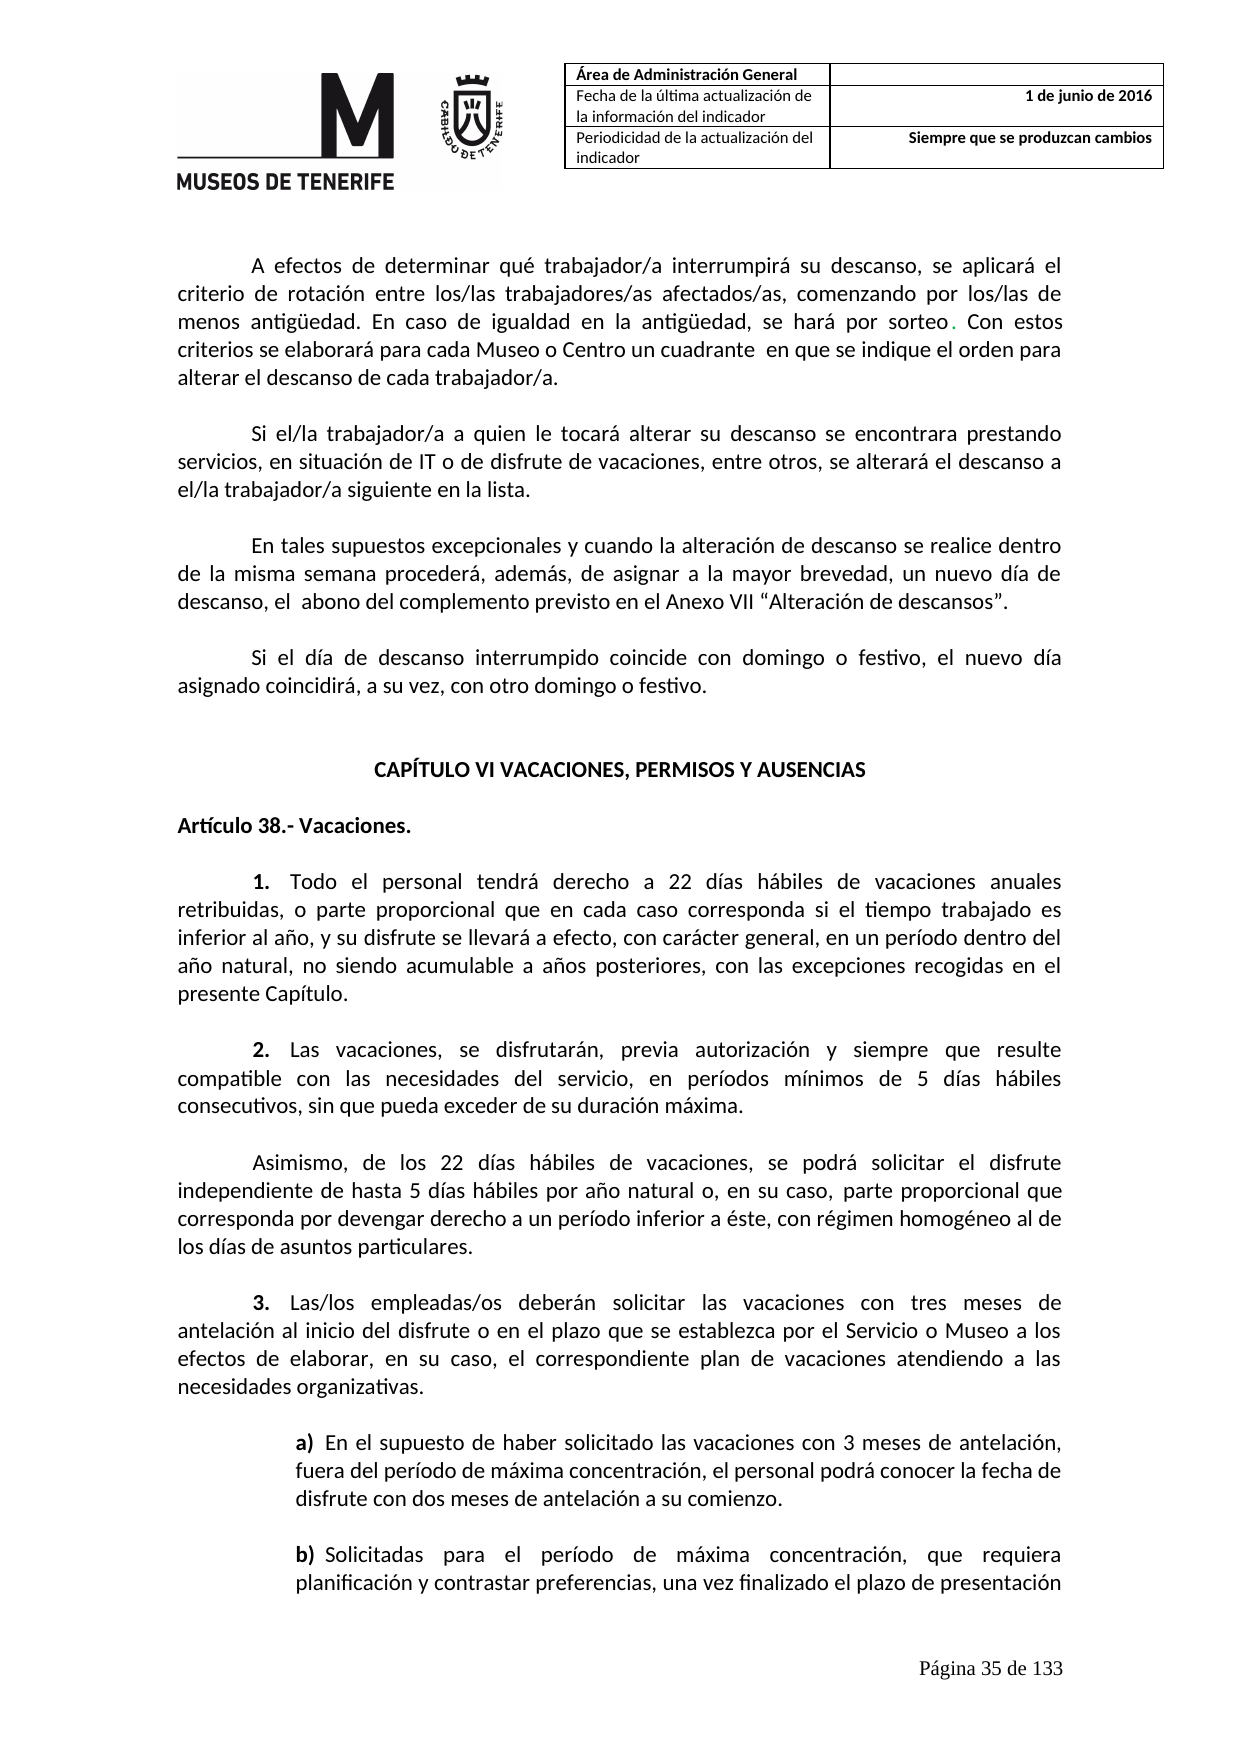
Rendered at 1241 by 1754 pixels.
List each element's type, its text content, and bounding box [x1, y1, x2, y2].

subtitle Artículo 38.- Vacaciones. [177, 811, 1063, 839]
text A efectos de determinar qué trabajador/a interrumpirá su descanso, se aplicará el criterio de rotación entre los/las trabajadores/as afectados/as, comenzando por los/las de menos antigüedad. En caso de igualdad en la antigüedad, se hará por sorteo. Con estos criterios se elaborará para cada Museo o Centro un cuadrante en que se indique el orden para alterar el descanso de cada trabajador/a. [177, 251, 1063, 391]
list En el supuesto de haber solicitado las vacaciones con 3 meses de antelación, fuera del período de máxima concentración, el personal podrá conocer la fecha de disfrute con dos meses de antelación a su comienzo. [295, 1428, 1063, 1512]
subtitle CAPÍTULO VI VACACIONES, PERMISOS Y AUSENCIAS [177, 755, 1063, 783]
text Si el día de descanso interrumpido coincide con domingo o festivo, el nuevo día asignado coincidirá, a su vez, con otro domingo o festivo. [177, 643, 1063, 699]
text En tales supuestos excepcionales y cuando la alteración de descanso se realice dentro de la misma semana procederá, además, de asignar a la mayor brevedad, un nuevo día de descanso, el abono del complemento previsto en el Anexo VII “Alteración de descansos”. [177, 531, 1063, 615]
list Todo el personal tendrá derecho a 22 días hábiles de vacaciones anuales retribuidas, o parte proporcional que en cada caso corresponda si el tiempo trabajado es inferior al año, y su disfrute se llevará a efecto, con carácter general, en un período dentro del año natural, no siendo acumulable a años posteriores, con las excepciones recogidas en el presente Capítulo. [177, 867, 1063, 1008]
picture [177, 73, 503, 190]
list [295, 1540, 1063, 1596]
text Si el/la trabajador/a a quien le tocará alterar su descanso se encontrara prestando servicios, en situación de IT o de disfrute de vacaciones, entre otros, se alterará el descanso a el/la trabajador/a siguiente en la lista. [177, 419, 1063, 503]
list Las vacaciones, se disfrutarán, previa autorización y siempre que resulte compatible con las necesidades del servicio, en períodos mínimos de 5 días hábiles consecutivos, sin que pueda exceder de su duración máxima. [177, 1036, 1063, 1120]
text Asimismo, de los 22 días hábiles de vacaciones, se podrá solicitar el disfrute independiente de hasta 5 días hábiles por año natural o, en su caso, parte proporcional que corresponda por devengar derecho a un período inferior a éste, con régimen homogéneo al de los días de asuntos particulares. [177, 1148, 1063, 1260]
list Las/los empleadas/os deberán solicitar las vacaciones con tres meses de antelación al inicio del disfrute o en el plazo que se establezca por el Servicio o Museo a los efectos de elaborar, en su caso, el correspondiente plan de vacaciones atendiendo a las necesidades organizativas. [177, 1288, 1063, 1400]
